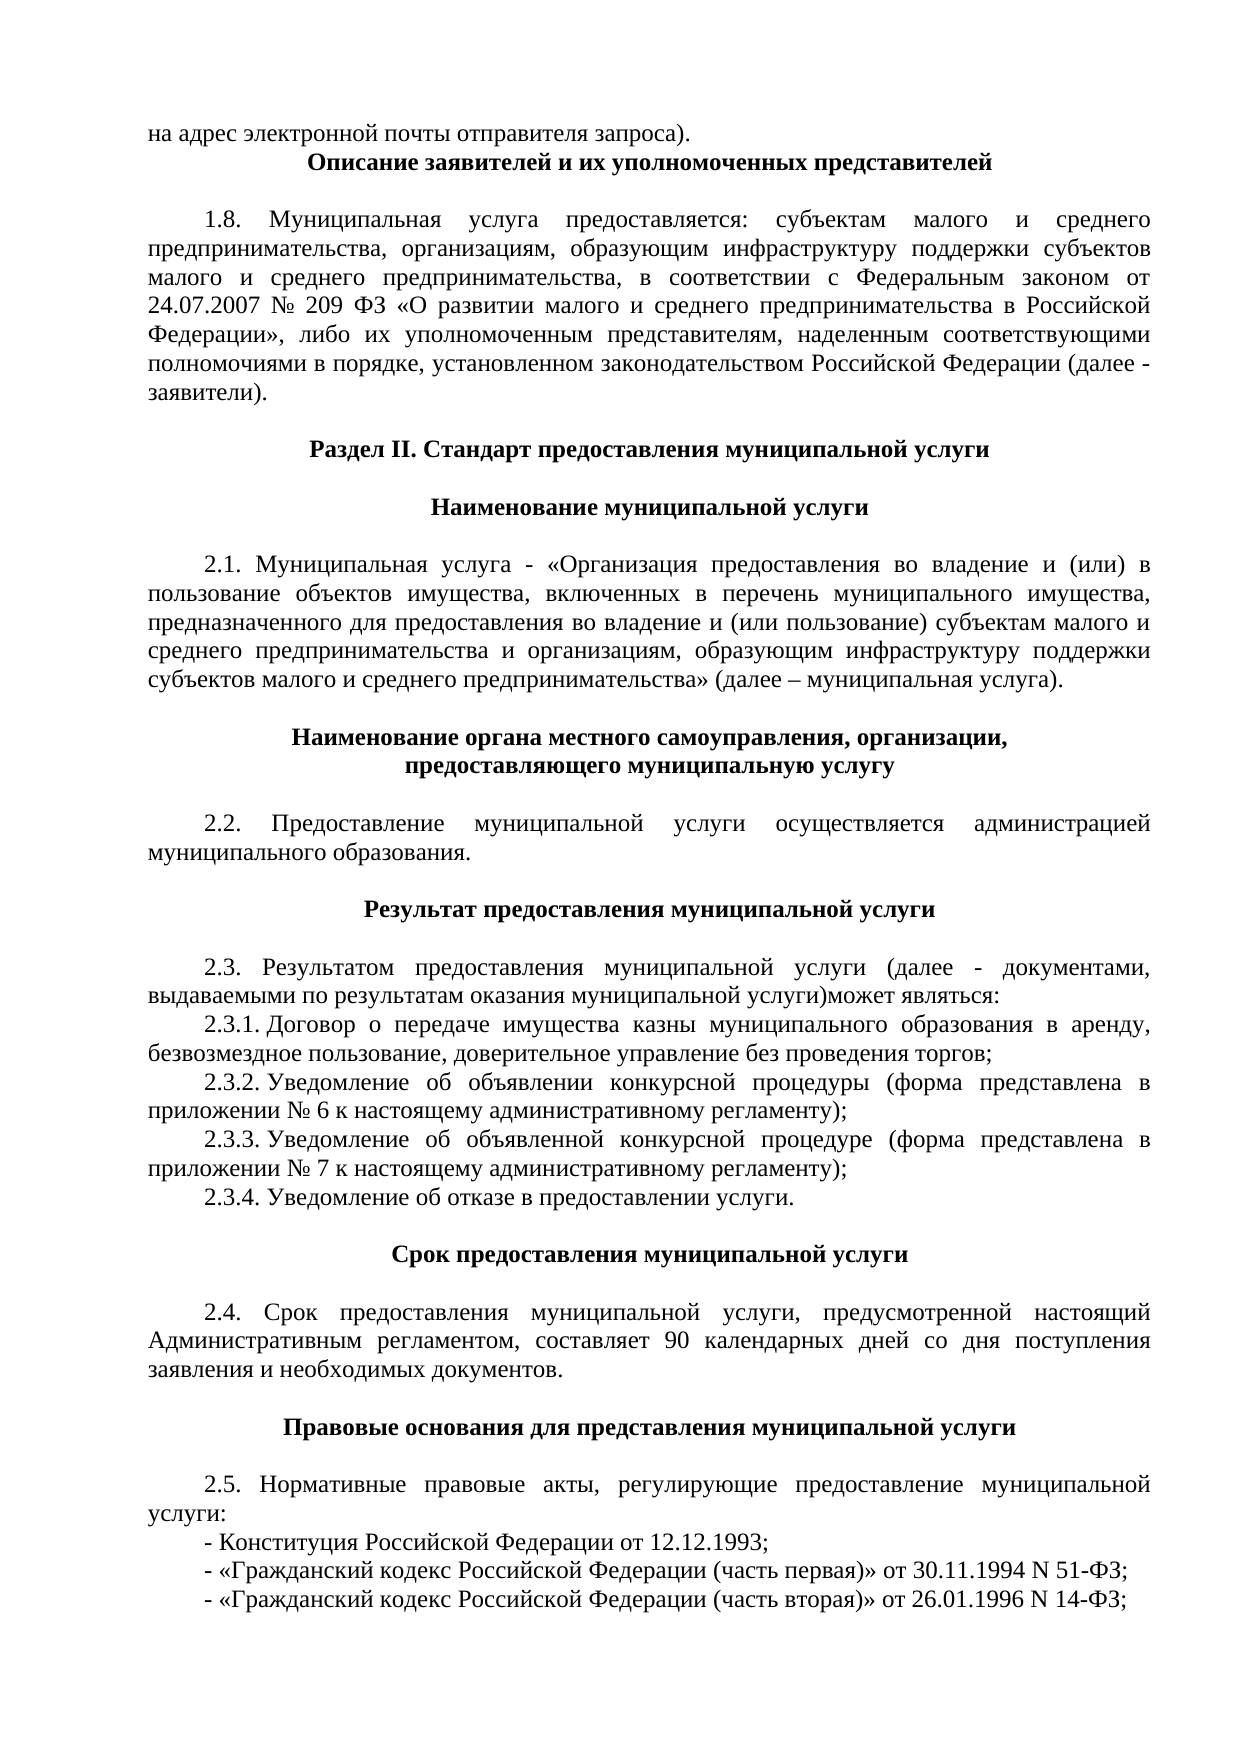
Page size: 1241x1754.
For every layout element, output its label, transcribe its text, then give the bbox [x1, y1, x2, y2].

text 2.4. Срок предоставления муниципальной услуги, предусмотренной настоящий Административным регламентом, составляет 90 календарных дней со дня поступления заявления и необходимых документов. [148, 1297, 1152, 1383]
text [148, 118, 1152, 147]
text 2.3.4. Уведомление об отказе в предоставлении услуги. [148, 1182, 1152, 1211]
text Правовые основания для представления муниципальной услуги [148, 1412, 1152, 1441]
text Результат предоставления муниципальной услуги [148, 894, 1152, 923]
text 2.2. Предоставление муниципальной услуги осуществляется администрацией муниципального образования. [148, 808, 1152, 866]
text 2.5. Нормативные правовые акты, регулирующие предоставление муниципальной услуги: [148, 1469, 1152, 1527]
text 2.3. Результатом предоставления муниципальной услуги (далее - документами, выдаваемыми по результатам оказания муниципальной услуги)может являться: [148, 952, 1152, 1009]
text - «Гражданский кодекс Российской Федерации (часть вторая)» от 26.01.1996 N 14-ФЗ; [148, 1584, 1152, 1613]
text 1.8. Муниципальная услуга предоставляется: субъектам малого и среднего предпринимательства, организациям, образующим инфраструктуру поддержки субъектов малого и среднего предпринимательства, в соответствии с Федеральным законом от 24.07.2007 № 209 ФЗ «О развитии малого и среднего предпринимательства в Российской Федерации», либо их уполномоченным представителям, наделенным соответствующими полномочиями в порядке, установленном законодательством Российской Федерации (далее - заявители). [148, 204, 1152, 406]
text - Конституция Российской Федерации от 12.12.1993; [148, 1527, 1152, 1556]
text Описание заявителей и их уполномоченных представителей [148, 147, 1152, 176]
text 2.3.3. Уведомление об объявленной конкурсной процедуре (форма представлена в приложении № 7 к настоящему административному регламенту); [148, 1124, 1152, 1182]
text 2.3.1. Договор о передаче имущества казны муниципального образования в аренду, безвозмездное пользование, доверительное управление без проведения торгов; [148, 1009, 1152, 1067]
text предоставляющего муниципальную услугу [148, 751, 1152, 779]
text Раздел II. Стандарт предоставления муниципальной услуги [148, 434, 1152, 463]
text 2.1. Муниципальная услуга - «Организация предоставления во владение и (или) в пользование объектов имущества, включенных в перечень муниципального имущества, предназначенного для предоставления во владение и (или пользование) субъектам малого и среднего предпринимательства и организациям, образующим инфраструктуру поддержки субъектов малого и среднего предпринимательства» (далее – муниципальная услуга). [148, 549, 1152, 693]
text Срок предоставления муниципальной услуги [148, 1239, 1152, 1268]
text Наименование органа местного самоуправления, организации, [148, 722, 1152, 751]
text 2.3.2. Уведомление об объявлении конкурсной процедуры (форма представлена в приложении № 6 к настоящему административному регламенту); [148, 1067, 1152, 1124]
text Наименование муниципальной услуги [148, 492, 1152, 521]
text - «Гражданский кодекс Российской Федерации (часть первая)» от 30.11.1994 N 51-ФЗ; [148, 1556, 1152, 1584]
